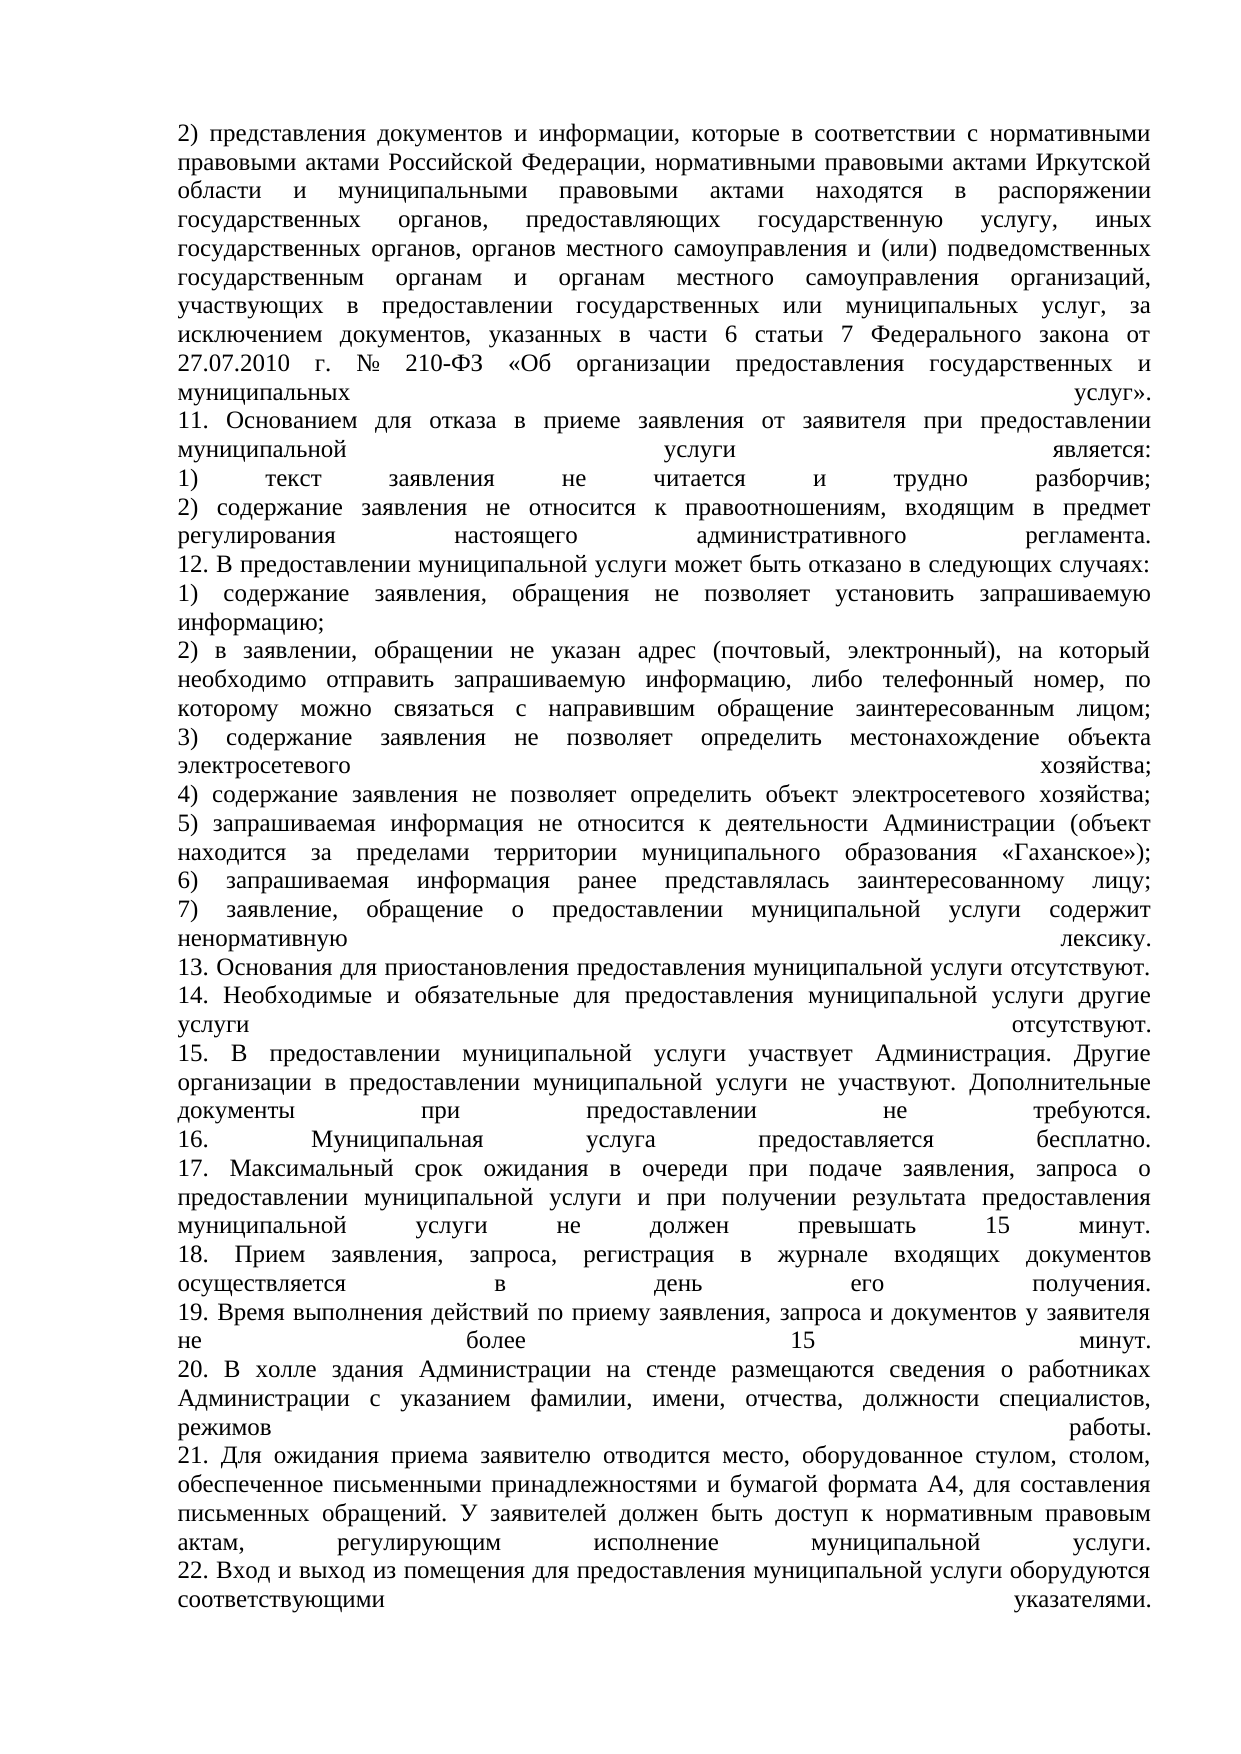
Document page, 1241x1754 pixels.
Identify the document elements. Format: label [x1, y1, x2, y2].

text [177, 118, 1152, 1613]
